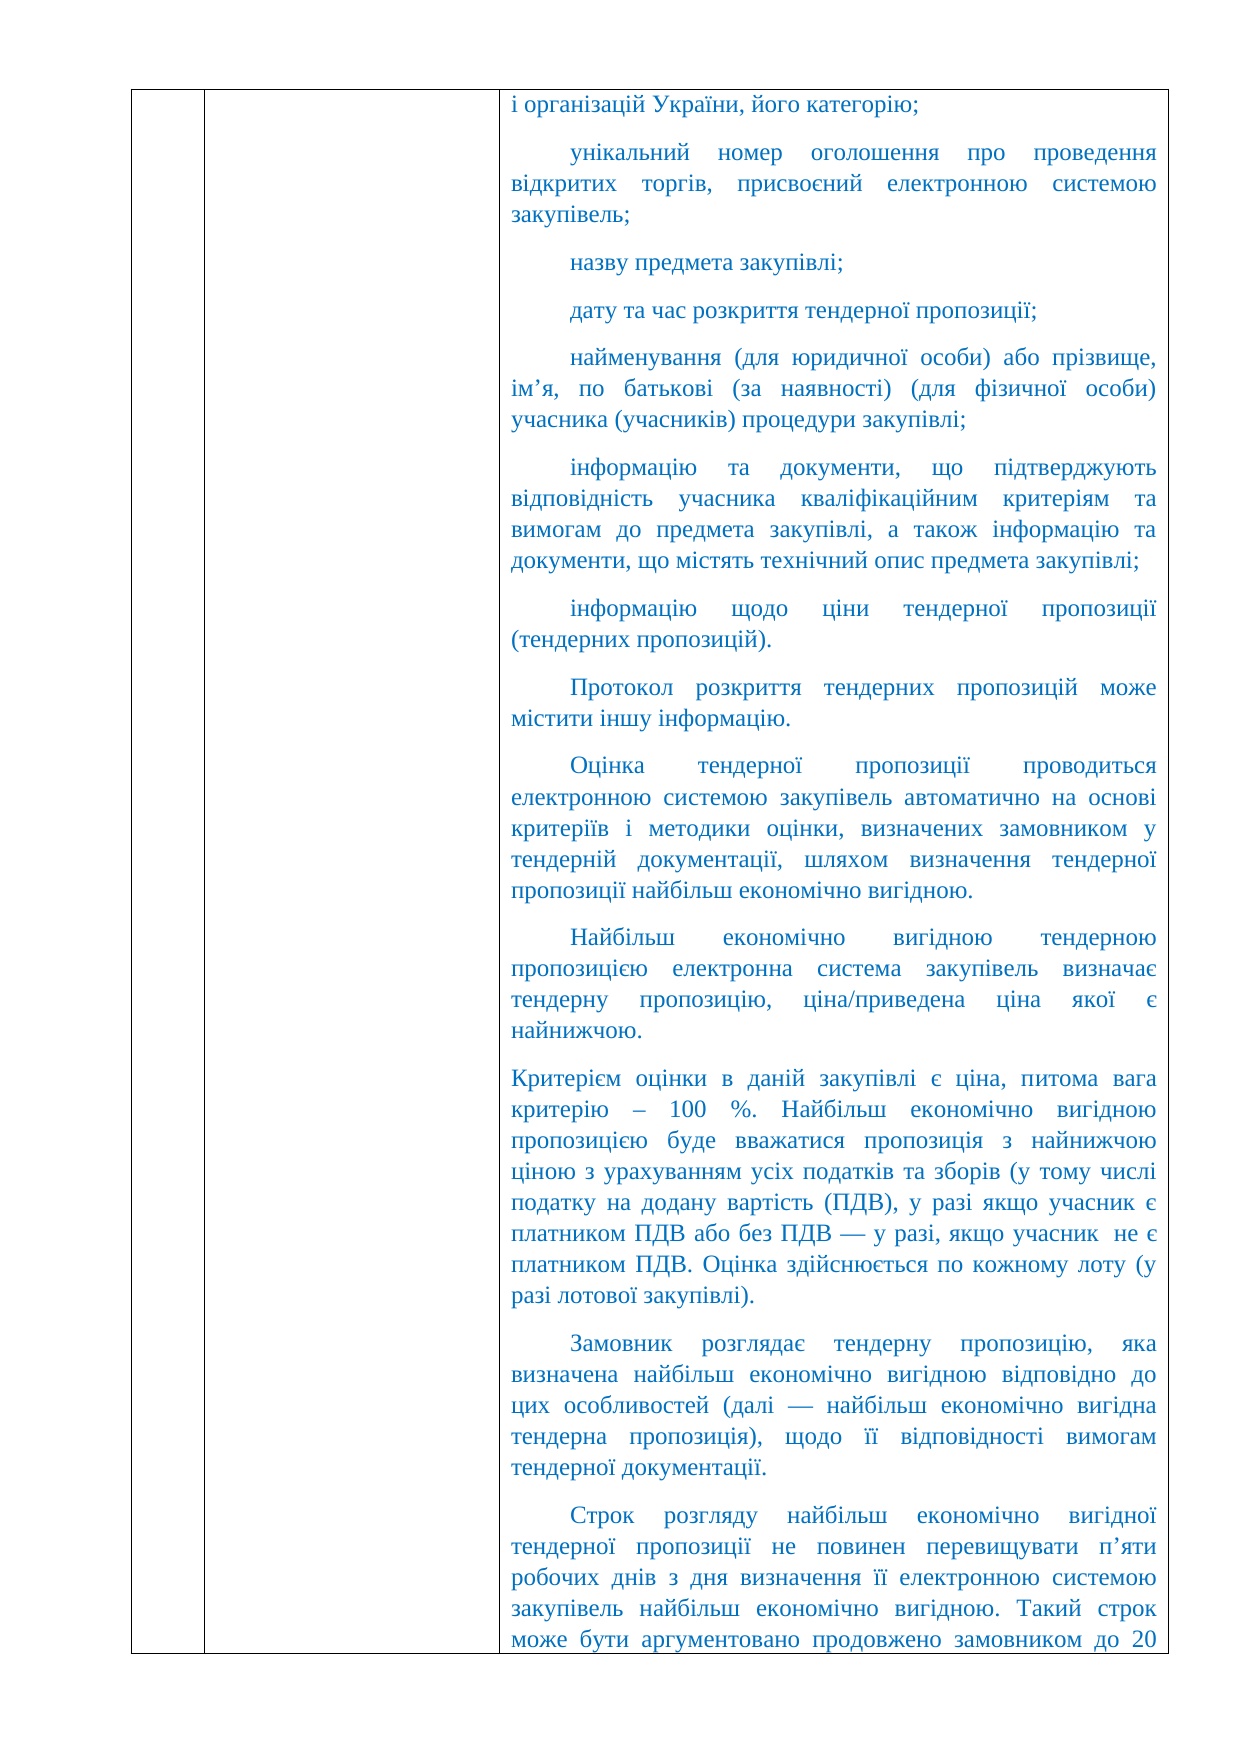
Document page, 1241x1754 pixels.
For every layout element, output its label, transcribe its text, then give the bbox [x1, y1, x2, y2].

table_cell 1 [132, 90, 204, 1653]
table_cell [500, 90, 1168, 1653]
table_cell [205, 90, 499, 1653]
